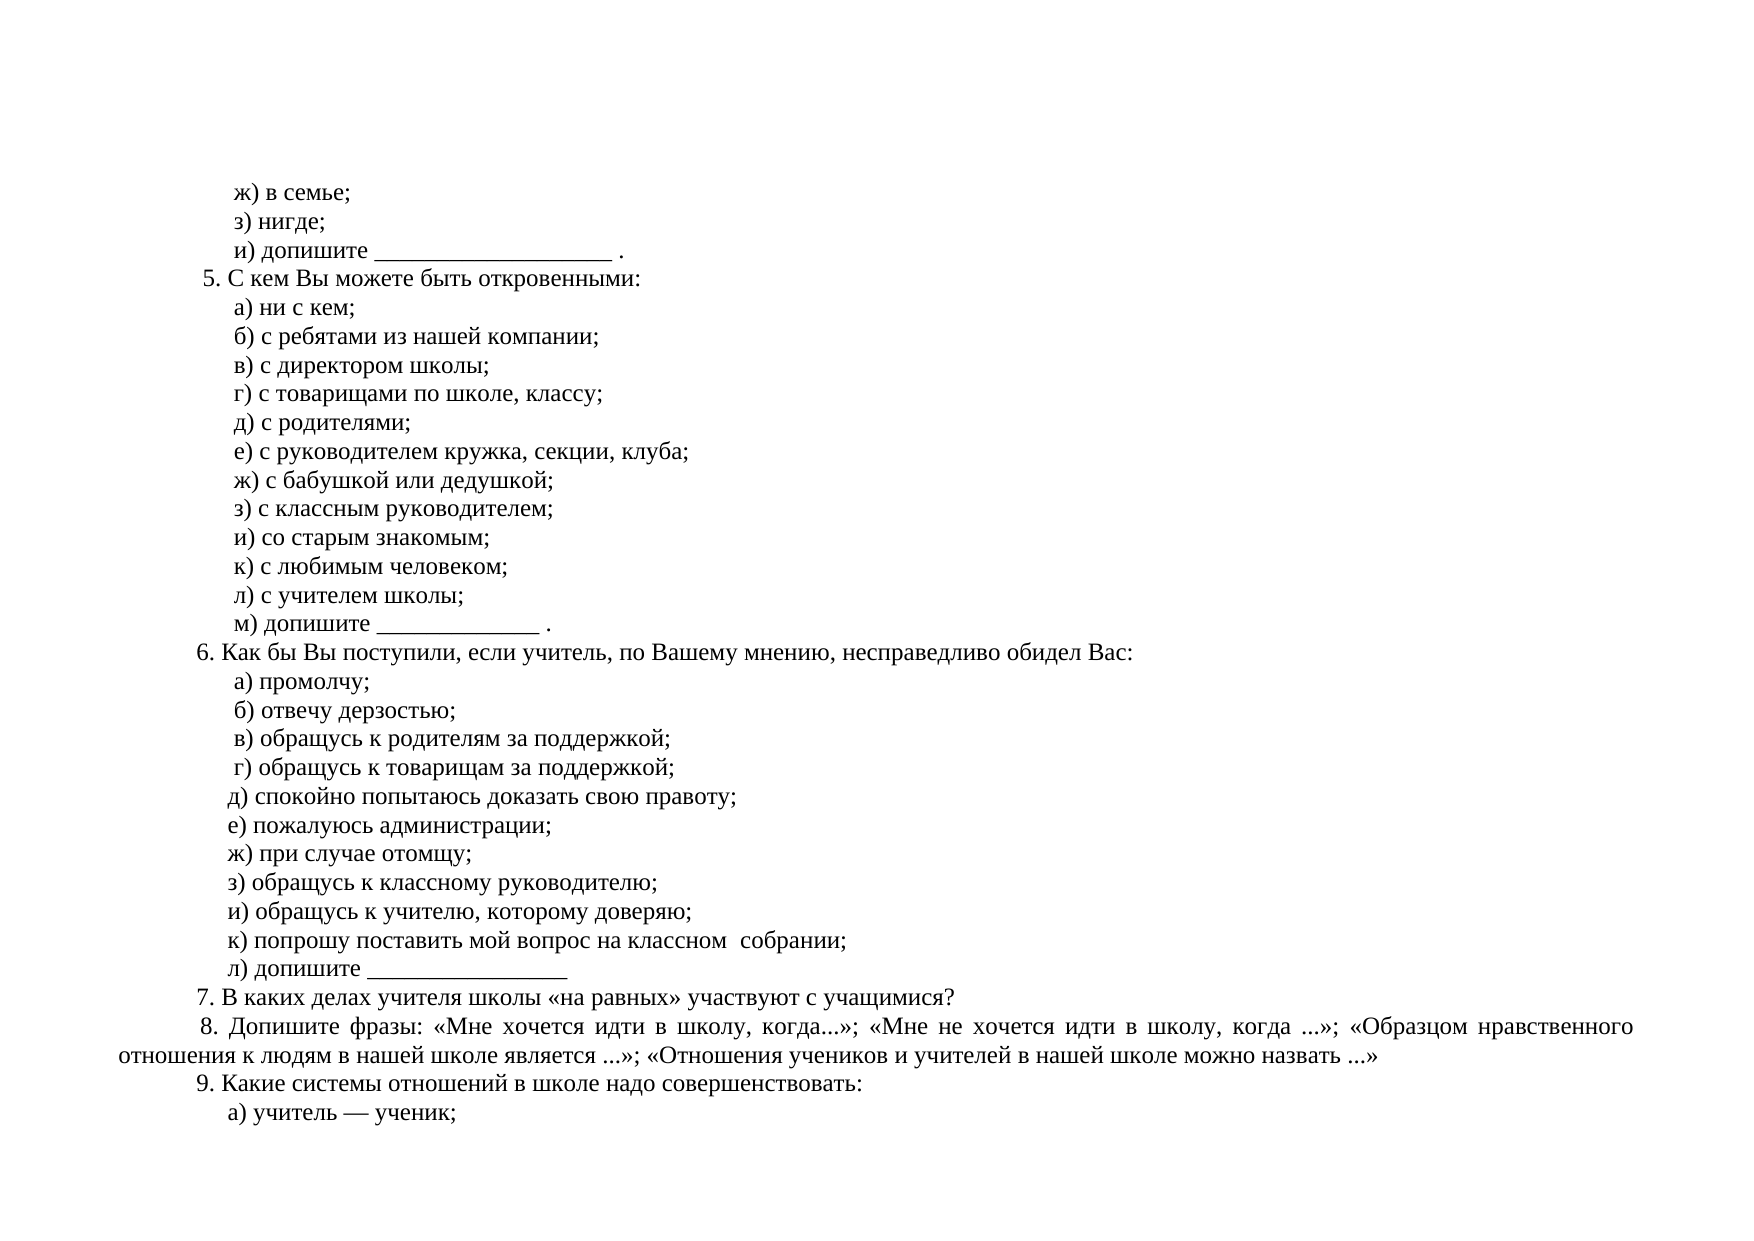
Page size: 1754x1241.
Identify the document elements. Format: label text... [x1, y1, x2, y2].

text к) попрошу поставить мой вопрос на классном собрании; [118, 925, 1636, 953]
text д) спокойно попытаюсь доказать свою правоту; [118, 781, 1636, 810]
text е) пожалуюсь администрации; [118, 810, 1636, 838]
text 9. Какие системы отношений в школе надо совершенствовать: [118, 1068, 1636, 1097]
text е) с руководителем кружка, секции, клуба; [118, 436, 1636, 465]
text и) допишите ___________________ . [118, 235, 1636, 263]
text г) обращусь к товарищам за поддержкой; [118, 752, 1636, 781]
text ж) с бабушкой или дедушкой; [118, 465, 1636, 493]
text а) ни с кем; [118, 292, 1636, 321]
text з) обращусь к классному руководителю; [118, 867, 1636, 896]
text б) отвечу дерзостью; [118, 695, 1636, 723]
text з) с классным руководителем; [118, 493, 1636, 522]
text 5. С кем Вы можете быть откровенными: [118, 263, 1636, 292]
text к) с любимым человеком; [118, 551, 1636, 580]
text 6. Как бы Вы поступили, если учитель, по Вашему мнению, несправедливо обидел Вас: [118, 637, 1636, 666]
text б) с ребятами из нашей компании; [118, 321, 1636, 350]
text 8. Допишите фразы: «Мне хочется идти в школу, когда...»; «Мне не хочется идти в школу, когда ...»; «Образцом нравственного отношения к людям в нашей школе является ...»; «Отношения учеников и учителей в нашей школе можно назвать ...» [118, 1011, 1636, 1068]
text и) обращусь к учителю, которому доверяю; [118, 896, 1636, 925]
text и) со старым знакомым; [118, 522, 1636, 551]
text а) учитель — ученик; [118, 1097, 1636, 1126]
text л) с учителем школы; [118, 580, 1636, 608]
text м) допишите _____________ . [118, 608, 1636, 637]
text ж) в семье; [118, 177, 1636, 206]
text г) с товарищами по школе, классу; [118, 378, 1636, 407]
text а) промолчу; [118, 666, 1636, 695]
text л) допишите ________________ [118, 953, 1636, 982]
text д) с родителями; [118, 407, 1636, 436]
text ж) при случае отомщу; [118, 838, 1636, 867]
text 7. В каких делах учителя школы «на равных» участвуют с учащимися? [118, 982, 1636, 1011]
text з) нигде; [118, 206, 1636, 235]
text в) обращусь к родителям за поддержкой; [118, 723, 1636, 752]
text в) с директором школы; [118, 350, 1636, 378]
